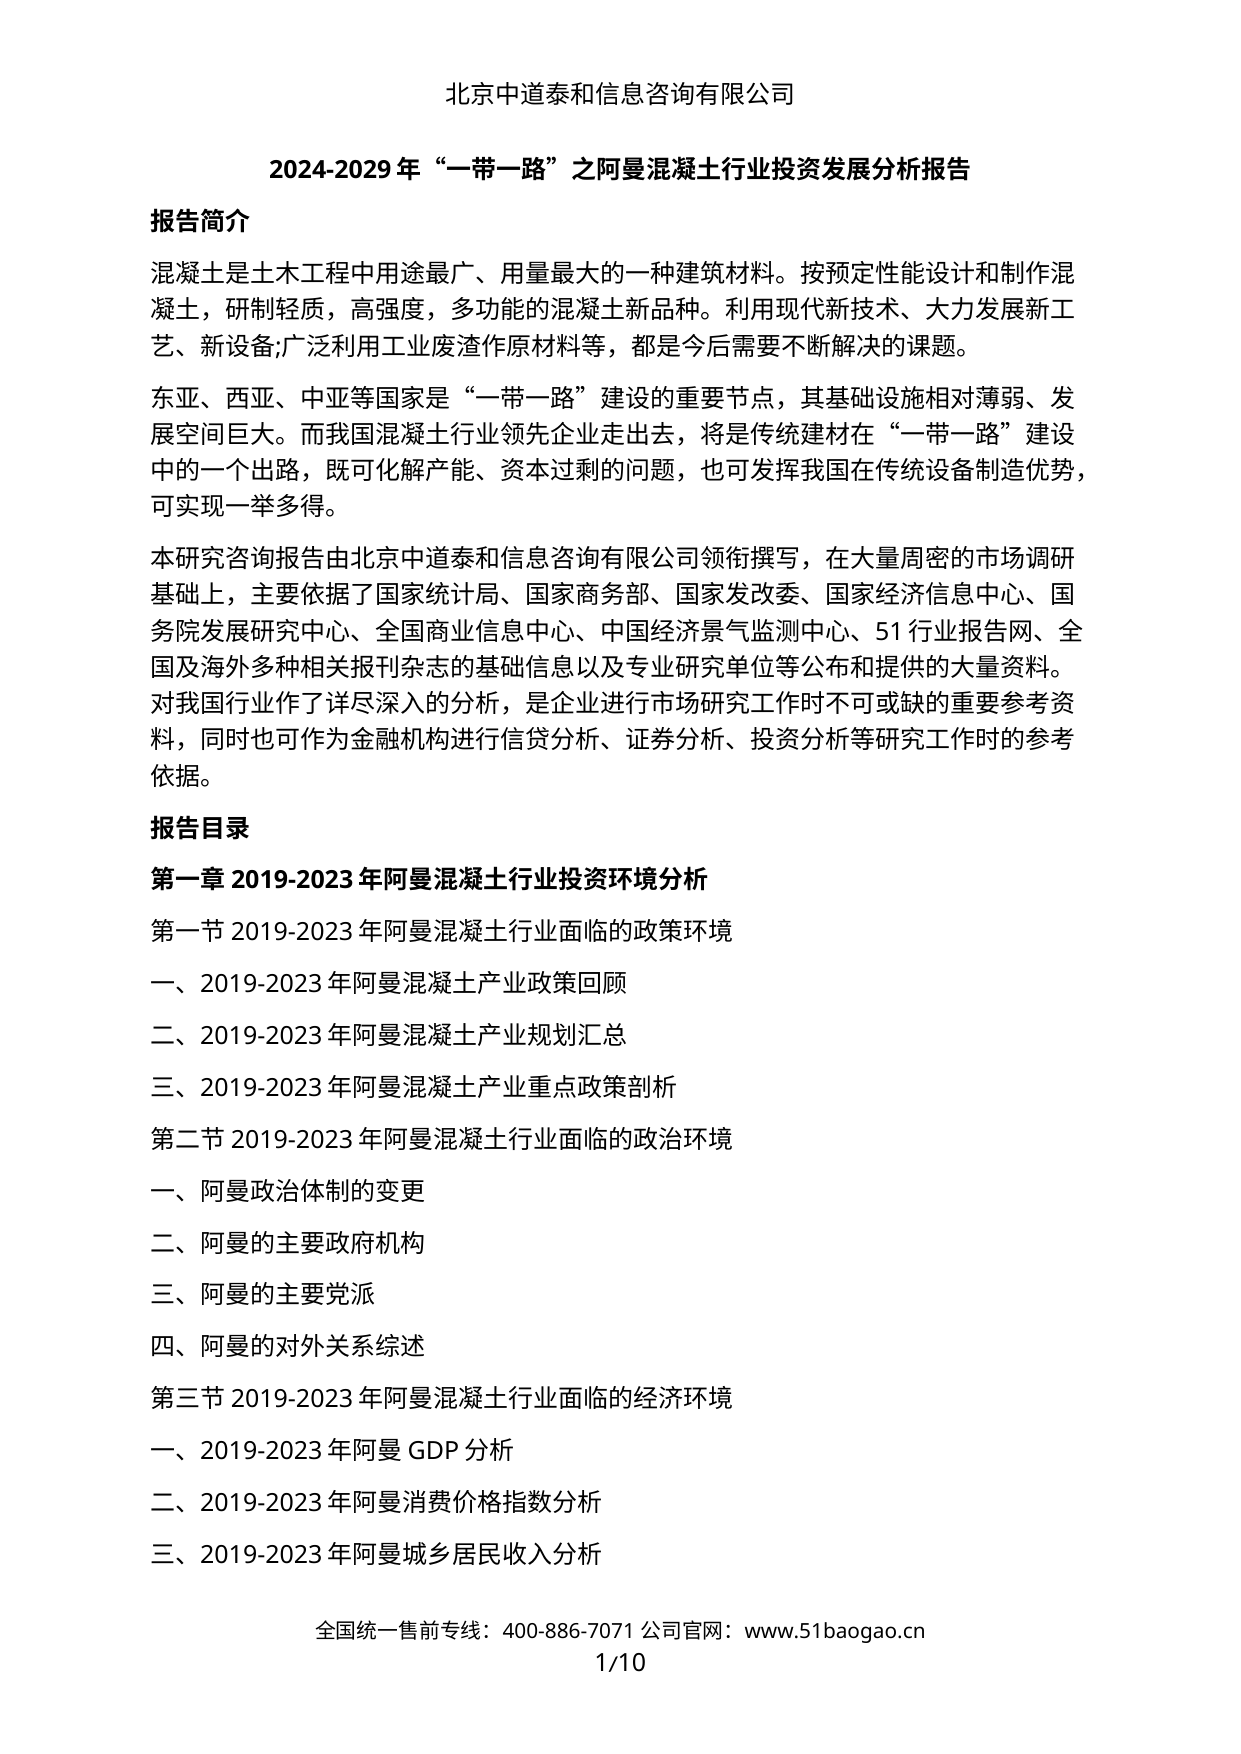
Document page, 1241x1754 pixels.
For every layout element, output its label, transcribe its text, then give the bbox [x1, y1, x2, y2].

text 二、阿曼的主要政府机构 [150, 1223, 1090, 1259]
text 一、2019-2023年阿曼混凝土产业政策回顾 [150, 964, 1090, 1000]
text 一、2019-2023年阿曼GDP分析 [150, 1431, 1090, 1467]
text 第二节 2019-2023年阿曼混凝土行业面临的政治环境 [150, 1119, 1090, 1156]
text 混凝土是土木工程中用途最广、用量最大的一种建筑材料。按预定性能设计和制作混凝土，研制轻质，高强度，多功能的混凝土新品种。利用现代新技术、大力发展新工艺、新设备;广泛利用工业废渣作原材料等，都是今后需要不断解决的课题。 [150, 254, 1090, 362]
text 第一节 2019-2023年阿曼混凝土行业面临的政策环境 [150, 912, 1090, 948]
text 三、2019-2023年阿曼城乡居民收入分析 [150, 1534, 1090, 1571]
text 四、阿曼的对外关系综述 [150, 1327, 1090, 1363]
text 第三节 2019-2023年阿曼混凝土行业面临的经济环境 [150, 1379, 1090, 1415]
text 二、2019-2023年阿曼混凝土产业规划汇总 [150, 1016, 1090, 1052]
text 东亚、西亚、中亚等国家是“一带一路”建设的重要节点，其基础设施相对薄弱、发展空间巨大。而我国混凝土行业领先企业走出去，将是传统建材在“一带一路”建设中的一个出路，既可化解产能、资本过剩的问题，也可发挥我国在传统设备制造优势，可实现一举多得。 [150, 378, 1090, 523]
text 第一章 2019-2023年阿曼混凝土行业投资环境分析 [150, 860, 1090, 896]
text 三、阿曼的主要党派 [150, 1275, 1090, 1311]
text 报告目录 [150, 808, 1090, 844]
text 本研究咨询报告由北京中道泰和信息咨询有限公司领衔撰写，在大量周密的市场调研基础上，主要依据了国家统计局、国家商务部、国家发改委、国家经济信息中心、国务院发展研究中心、全国商业信息中心、中国经济景气监测中心、51行业报告网、全国及海外多种相关报刊杂志的基础信息以及专业研究单位等公布和提供的大量资料。对我国行业作了详尽深入的分析，是企业进行市场研究工作时不可或缺的重要参考资料，同时也可作为金融机构进行信贷分析、证券分析、投资分析等研究工作时的参考依据。 [150, 539, 1090, 792]
text 报告简介 [150, 202, 1090, 238]
text 一、阿曼政治体制的变更 [150, 1171, 1090, 1207]
text 2024-2029年“一带一路”之阿曼混凝土行业投资发展分析报告 [150, 150, 1090, 186]
text 二、2019-2023年阿曼消费价格指数分析 [150, 1482, 1090, 1519]
text 三、2019-2023年阿曼混凝土产业重点政策剖析 [150, 1067, 1090, 1104]
